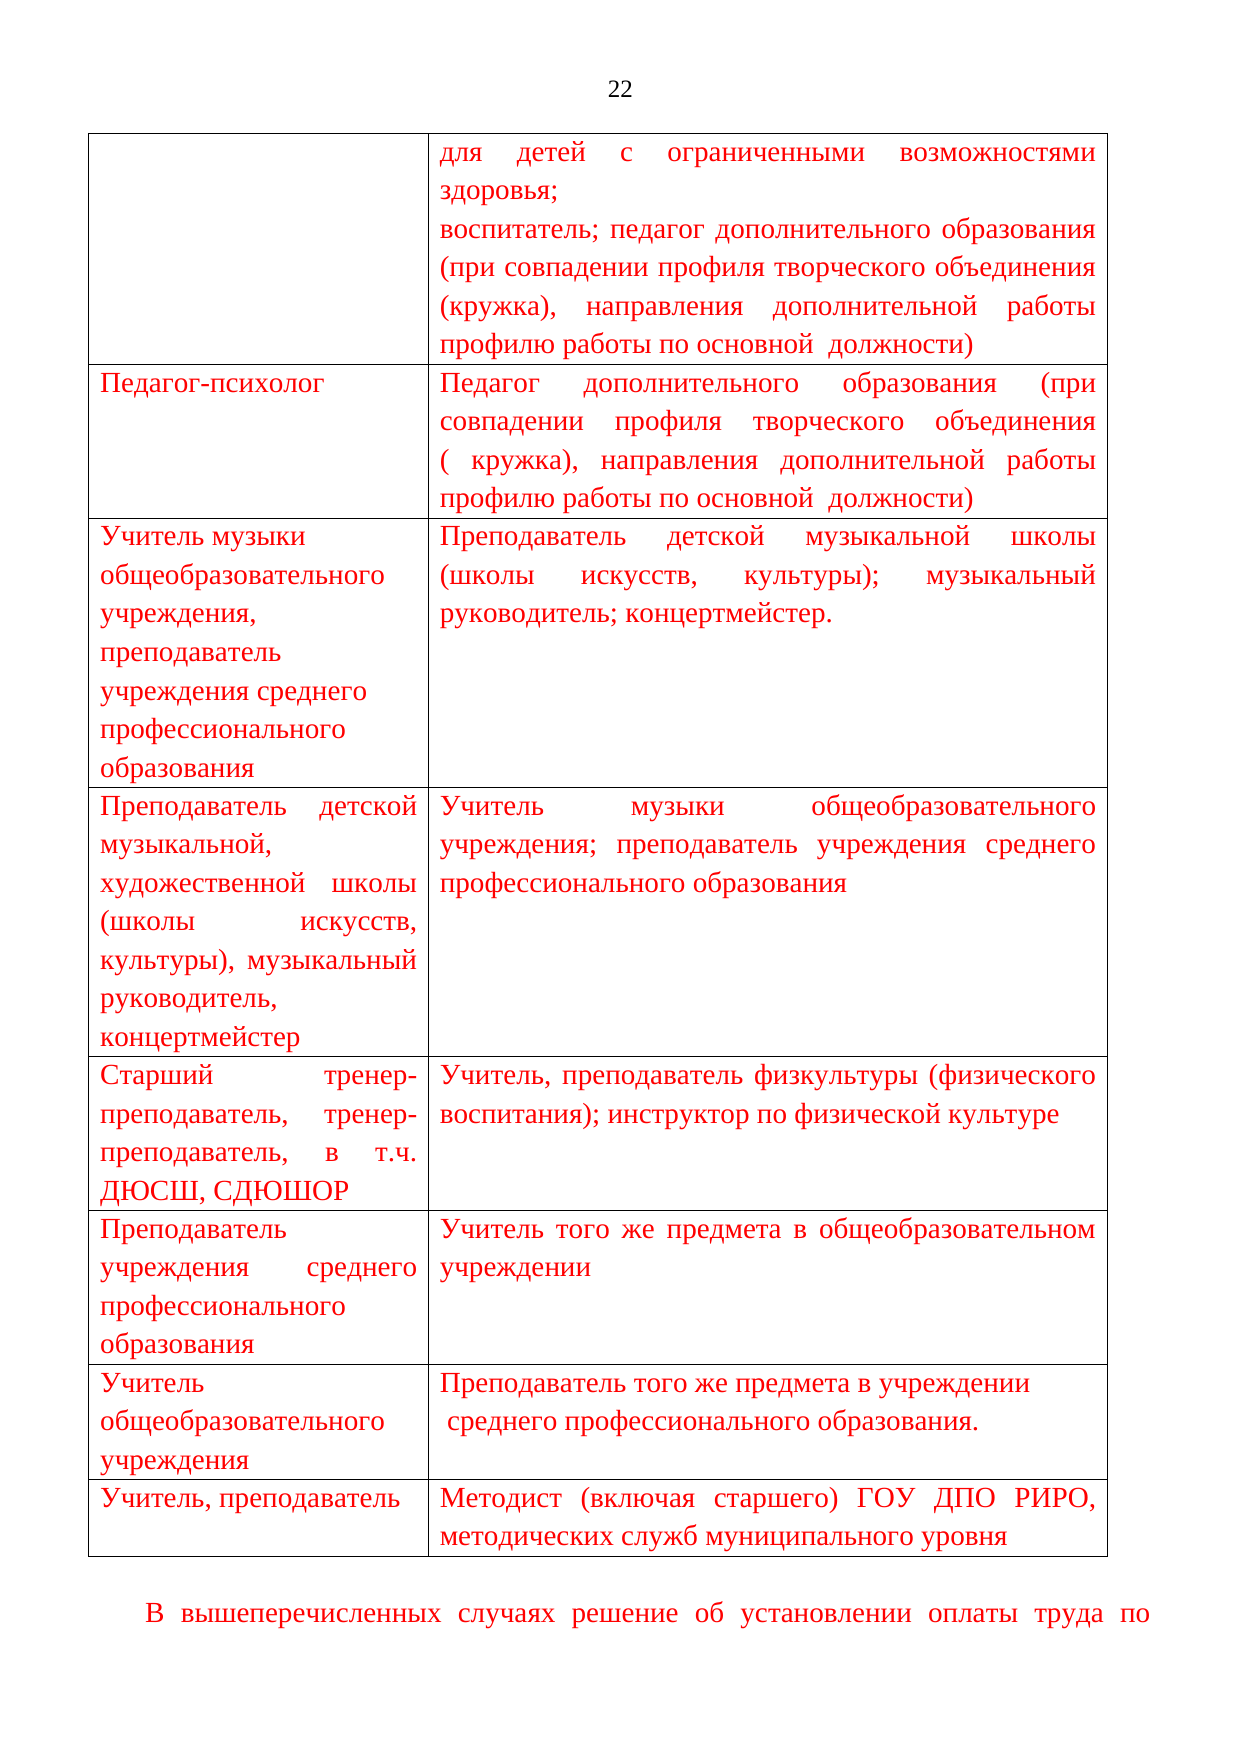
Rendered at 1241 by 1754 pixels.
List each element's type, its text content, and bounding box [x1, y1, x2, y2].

table_cell Учитель, преподаватель [89, 1480, 428, 1556]
table_cell Преподаватель детской музыкальной, художественной школы (школы искусств, культуры), музыкальный руководитель, концертмейстер [89, 788, 428, 1056]
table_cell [429, 134, 1107, 364]
table_cell Методист (включая старшего) ГОУ ДПО РИРО, методических служб муниципального уровня [429, 1480, 1107, 1556]
table_cell Учитель общеобразовательного учреждения [89, 1365, 428, 1479]
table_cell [89, 134, 428, 364]
table_cell Учитель музыки общеобразовательного учреждения; преподаватель учреждения среднего профессионального образования [429, 788, 1107, 1056]
table_cell Старший тренер-преподаватель, тренер-преподаватель, в т.ч. ДЮСШ, СДЮШОР [89, 1057, 428, 1210]
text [89, 1595, 1152, 1629]
table_cell Учитель, преподаватель физкультуры (физического воспитания); инструктор по физической культуре [429, 1057, 1107, 1210]
table_cell Преподаватель учреждения среднего профессионального образования [89, 1211, 428, 1364]
table_cell Преподаватель того же предмета в учреждении среднего профессионального образования. [429, 1365, 1107, 1479]
table_cell Учитель музыки общеобразовательного учреждения, преподаватель учреждения среднего профессионального образования [89, 519, 428, 787]
table_cell Педагог-психолог [89, 365, 428, 517]
table_cell Преподаватель детской музыкальной школы (школы искусств, культуры); музыкальный руководитель; концертмейстер. [429, 519, 1107, 787]
table_cell Учитель того же предмета в общеобразовательном учреждении [429, 1211, 1107, 1364]
table_cell Педагог дополнительного образования (при совпадении профиля творческого объединения ( кружка), направления дополнительной работы профилю работы по основной должности) [429, 365, 1107, 517]
